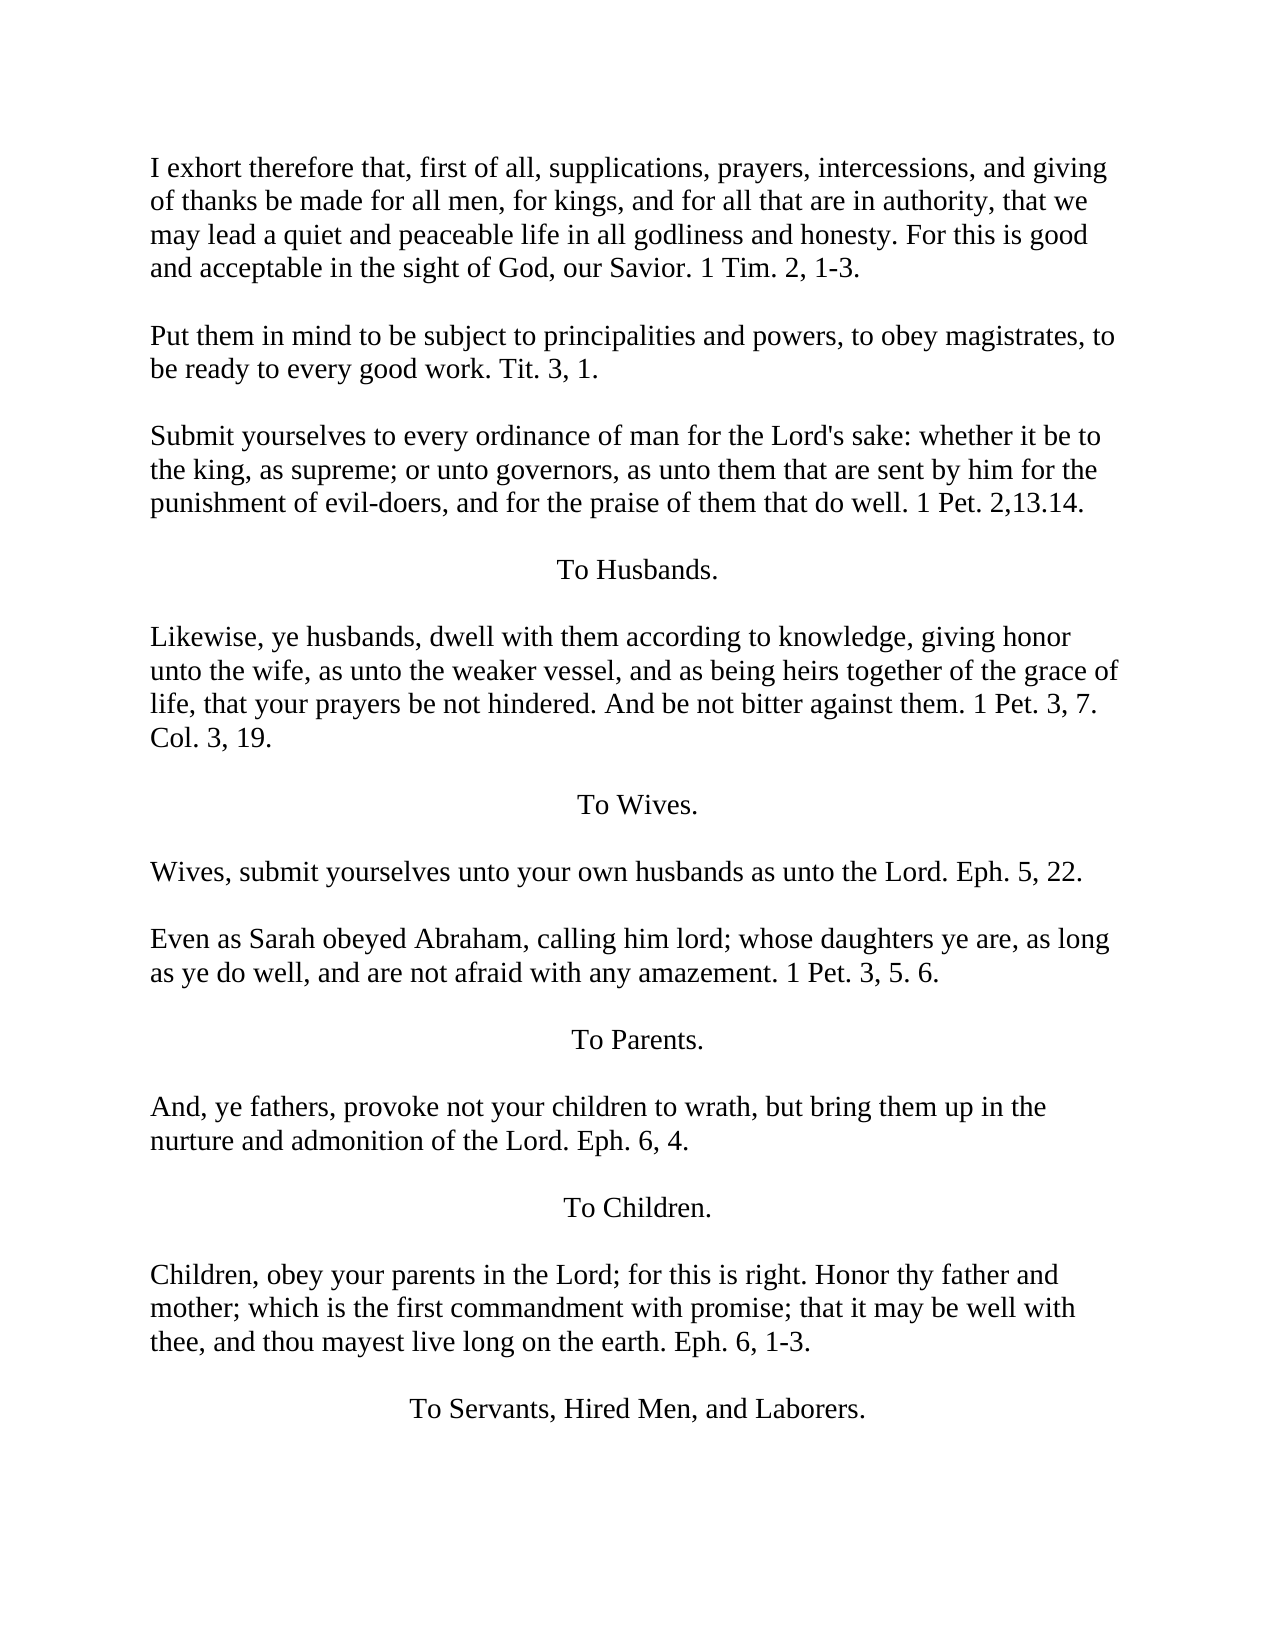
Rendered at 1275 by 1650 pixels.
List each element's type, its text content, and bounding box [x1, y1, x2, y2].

text Children, obey your parents in the Lord; for this is right. Honor thy father and mother; which is the first commandment with promise; that it may be well with thee, and thou mayest live long on the earth. Eph. 6, 1-3. [150, 1257, 1125, 1357]
text To Husbands. [150, 552, 1125, 586]
text To Wives. [150, 787, 1125, 821]
text To Servants, Hired Men, and Laborers. [150, 1391, 1125, 1424]
text And, ye fathers, provoke not your children to wrath, but bring them up in the nurture and admonition of the Lord. Eph. 6, 4. [150, 1089, 1125, 1156]
text Submit yourselves to every ordinance of man for the Lord's sake: whether it be to the king, as supreme; or unto governors, as unto them that are sent by him for the punishment of evil-doers, and for the praise of them that do well. 1 Pet. 2,13.14. [150, 418, 1125, 519]
text To Children. [150, 1190, 1125, 1223]
text To Parents. [150, 1022, 1125, 1056]
text Likewise, ye husbands, dwell with them according to knowledge, giving honor unto the wife, as unto the weaker vessel, and as being heirs together of the grace of life, that your prayers be not hindered. And be not bitter against them. 1 Pet. 3, 7. Col. 3, 19. [150, 619, 1125, 754]
text Wives, submit yourselves unto your own husbands as unto the Lord. Eph. 5, 22. [150, 854, 1125, 888]
text Even as Sarah obeyed Abraham, calling him lord; whose daughters ye are, as long as ye do well, and are not afraid with any amazement. 1 Pet. 3, 5. 6. [150, 921, 1125, 988]
text Put them in mind to be subject to principalities and powers, to obey magistrates, to be ready to every good work. Tit. 3, 1. [150, 318, 1125, 385]
text I exhort therefore that, first of all, supplications, prayers, intercessions, and giving of thanks be made for all men, for kings, and for all that are in authority, that we may lead a quiet and peaceable life in all godliness and honesty. For this is good and acceptable in the sight of God, our Savior. 1 Tim. 2, 1-3. [150, 150, 1125, 284]
